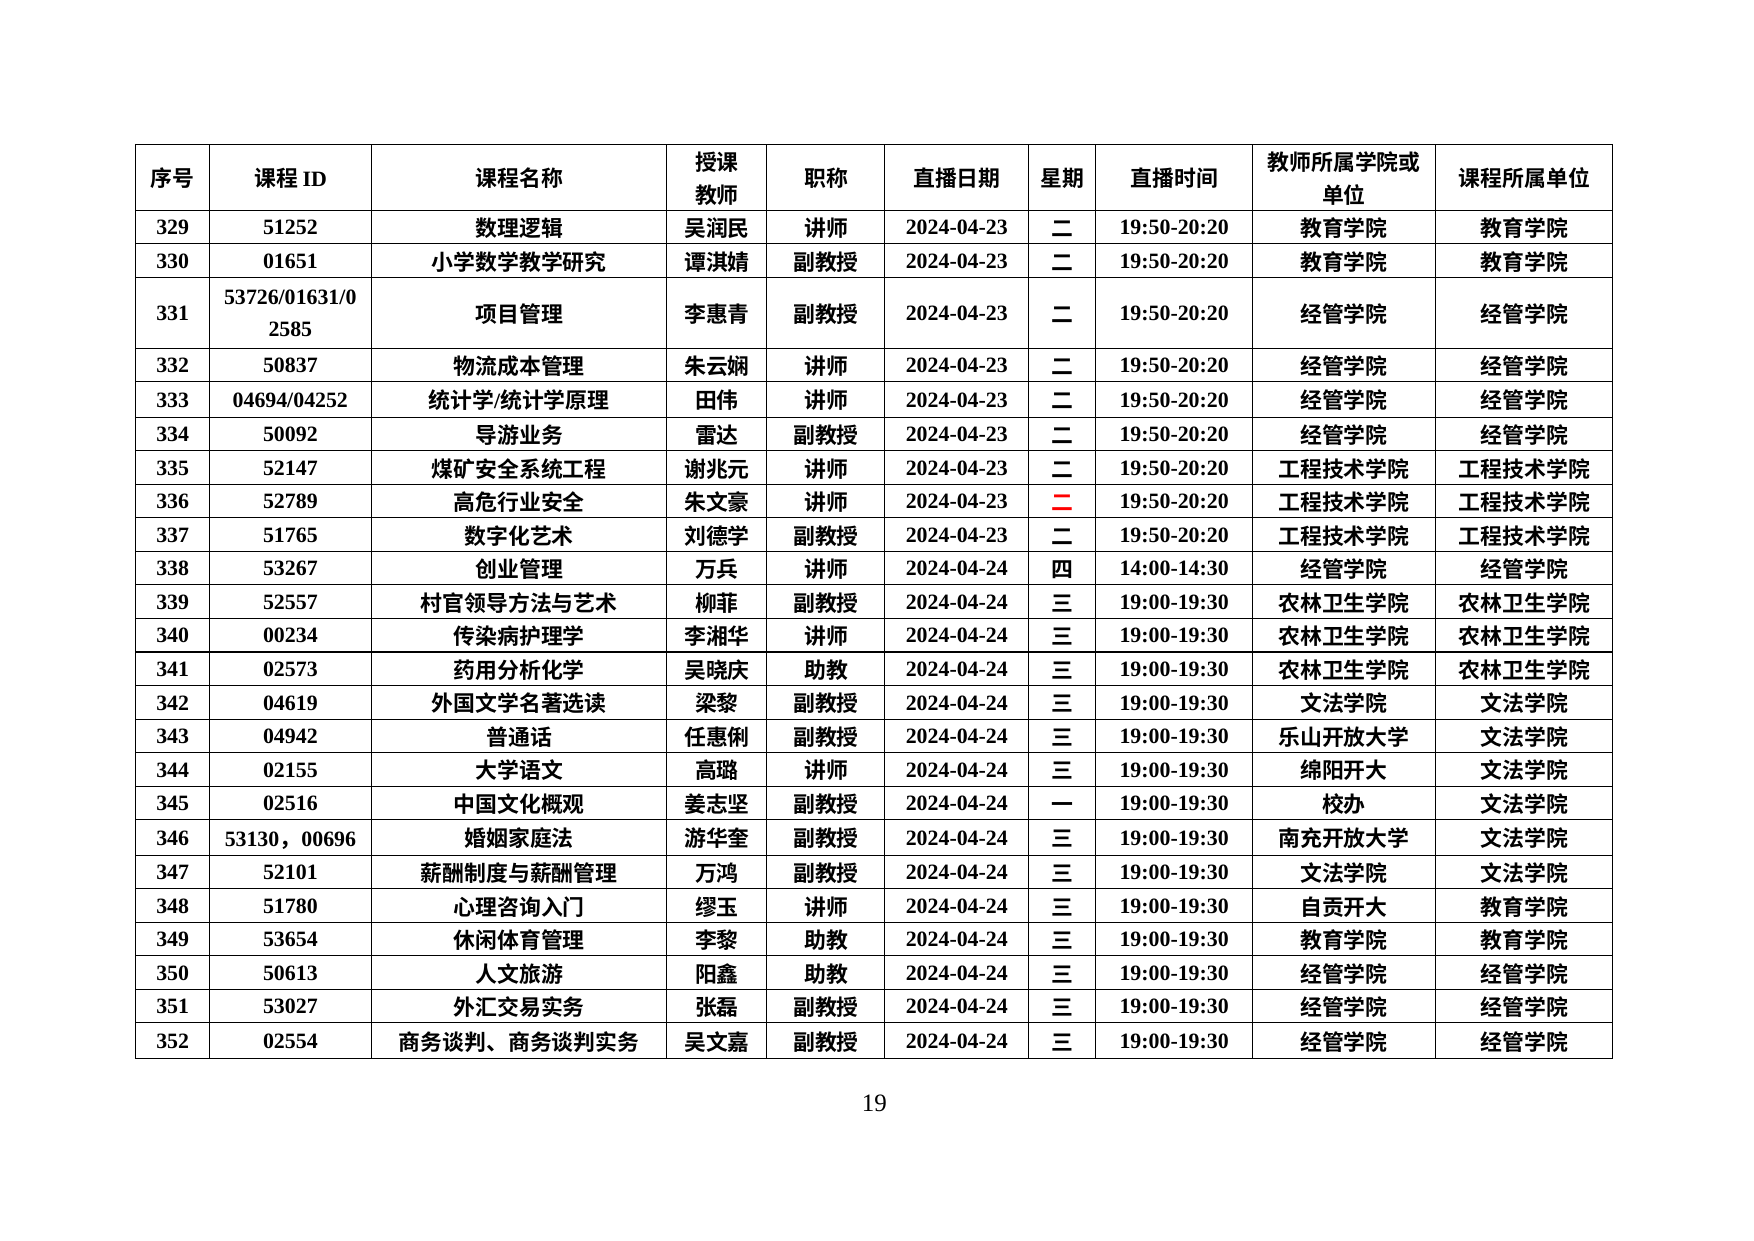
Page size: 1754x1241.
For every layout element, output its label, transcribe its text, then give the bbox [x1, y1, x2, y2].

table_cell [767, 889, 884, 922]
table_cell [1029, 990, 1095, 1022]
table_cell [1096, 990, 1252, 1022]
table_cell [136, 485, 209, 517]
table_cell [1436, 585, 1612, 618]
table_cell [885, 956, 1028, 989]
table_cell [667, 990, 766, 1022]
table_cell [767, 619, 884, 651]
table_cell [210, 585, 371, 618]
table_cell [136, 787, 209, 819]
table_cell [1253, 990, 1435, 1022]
table_header 星期 [1029, 145, 1095, 210]
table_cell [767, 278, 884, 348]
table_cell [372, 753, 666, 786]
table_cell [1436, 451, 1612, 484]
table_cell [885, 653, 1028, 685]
table_header 授课 教师 [667, 145, 766, 210]
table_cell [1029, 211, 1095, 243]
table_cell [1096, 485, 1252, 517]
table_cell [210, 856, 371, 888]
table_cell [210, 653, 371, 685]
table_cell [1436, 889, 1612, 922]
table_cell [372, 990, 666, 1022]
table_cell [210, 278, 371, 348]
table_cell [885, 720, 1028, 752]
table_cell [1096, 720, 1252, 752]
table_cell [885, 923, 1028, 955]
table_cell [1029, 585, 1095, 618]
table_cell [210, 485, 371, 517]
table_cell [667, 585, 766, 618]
table_header 教师所属学院或单位 [1253, 145, 1435, 210]
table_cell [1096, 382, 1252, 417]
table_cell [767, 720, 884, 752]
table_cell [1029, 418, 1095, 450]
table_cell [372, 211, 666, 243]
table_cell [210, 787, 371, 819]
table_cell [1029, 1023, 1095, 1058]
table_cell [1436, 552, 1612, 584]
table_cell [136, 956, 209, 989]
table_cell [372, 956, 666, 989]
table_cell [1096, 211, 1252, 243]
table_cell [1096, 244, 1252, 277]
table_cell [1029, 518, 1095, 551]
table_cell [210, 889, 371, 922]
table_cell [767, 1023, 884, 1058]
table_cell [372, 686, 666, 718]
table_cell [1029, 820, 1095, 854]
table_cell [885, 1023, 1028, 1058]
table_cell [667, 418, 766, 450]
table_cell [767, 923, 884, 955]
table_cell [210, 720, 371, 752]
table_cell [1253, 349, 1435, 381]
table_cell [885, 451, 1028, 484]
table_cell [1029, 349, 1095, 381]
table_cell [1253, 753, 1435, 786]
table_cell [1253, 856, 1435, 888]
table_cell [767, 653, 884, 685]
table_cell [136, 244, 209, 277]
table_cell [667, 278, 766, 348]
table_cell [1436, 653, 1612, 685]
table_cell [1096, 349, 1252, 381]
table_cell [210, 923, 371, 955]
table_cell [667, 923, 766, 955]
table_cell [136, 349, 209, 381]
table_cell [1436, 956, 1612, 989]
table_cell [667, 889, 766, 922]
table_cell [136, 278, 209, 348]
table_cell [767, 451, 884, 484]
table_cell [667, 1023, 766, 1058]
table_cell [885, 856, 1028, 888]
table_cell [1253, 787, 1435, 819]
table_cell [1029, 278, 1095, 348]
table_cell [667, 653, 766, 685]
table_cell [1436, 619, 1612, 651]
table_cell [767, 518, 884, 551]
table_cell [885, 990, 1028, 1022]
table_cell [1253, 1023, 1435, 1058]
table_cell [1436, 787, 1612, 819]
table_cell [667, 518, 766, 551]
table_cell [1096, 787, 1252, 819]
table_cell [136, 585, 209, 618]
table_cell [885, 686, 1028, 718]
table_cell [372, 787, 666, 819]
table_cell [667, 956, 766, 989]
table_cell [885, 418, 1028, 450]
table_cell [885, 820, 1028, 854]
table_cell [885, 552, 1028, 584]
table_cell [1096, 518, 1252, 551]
table_header 直播时间 [1096, 145, 1252, 210]
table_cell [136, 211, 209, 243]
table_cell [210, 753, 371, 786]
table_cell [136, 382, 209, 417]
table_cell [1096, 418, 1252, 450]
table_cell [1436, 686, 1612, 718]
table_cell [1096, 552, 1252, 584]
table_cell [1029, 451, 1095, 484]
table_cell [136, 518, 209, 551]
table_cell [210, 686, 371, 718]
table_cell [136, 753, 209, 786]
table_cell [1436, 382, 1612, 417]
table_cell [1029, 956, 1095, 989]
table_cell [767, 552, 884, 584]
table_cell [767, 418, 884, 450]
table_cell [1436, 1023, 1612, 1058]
table_header 课程名称 [372, 145, 666, 210]
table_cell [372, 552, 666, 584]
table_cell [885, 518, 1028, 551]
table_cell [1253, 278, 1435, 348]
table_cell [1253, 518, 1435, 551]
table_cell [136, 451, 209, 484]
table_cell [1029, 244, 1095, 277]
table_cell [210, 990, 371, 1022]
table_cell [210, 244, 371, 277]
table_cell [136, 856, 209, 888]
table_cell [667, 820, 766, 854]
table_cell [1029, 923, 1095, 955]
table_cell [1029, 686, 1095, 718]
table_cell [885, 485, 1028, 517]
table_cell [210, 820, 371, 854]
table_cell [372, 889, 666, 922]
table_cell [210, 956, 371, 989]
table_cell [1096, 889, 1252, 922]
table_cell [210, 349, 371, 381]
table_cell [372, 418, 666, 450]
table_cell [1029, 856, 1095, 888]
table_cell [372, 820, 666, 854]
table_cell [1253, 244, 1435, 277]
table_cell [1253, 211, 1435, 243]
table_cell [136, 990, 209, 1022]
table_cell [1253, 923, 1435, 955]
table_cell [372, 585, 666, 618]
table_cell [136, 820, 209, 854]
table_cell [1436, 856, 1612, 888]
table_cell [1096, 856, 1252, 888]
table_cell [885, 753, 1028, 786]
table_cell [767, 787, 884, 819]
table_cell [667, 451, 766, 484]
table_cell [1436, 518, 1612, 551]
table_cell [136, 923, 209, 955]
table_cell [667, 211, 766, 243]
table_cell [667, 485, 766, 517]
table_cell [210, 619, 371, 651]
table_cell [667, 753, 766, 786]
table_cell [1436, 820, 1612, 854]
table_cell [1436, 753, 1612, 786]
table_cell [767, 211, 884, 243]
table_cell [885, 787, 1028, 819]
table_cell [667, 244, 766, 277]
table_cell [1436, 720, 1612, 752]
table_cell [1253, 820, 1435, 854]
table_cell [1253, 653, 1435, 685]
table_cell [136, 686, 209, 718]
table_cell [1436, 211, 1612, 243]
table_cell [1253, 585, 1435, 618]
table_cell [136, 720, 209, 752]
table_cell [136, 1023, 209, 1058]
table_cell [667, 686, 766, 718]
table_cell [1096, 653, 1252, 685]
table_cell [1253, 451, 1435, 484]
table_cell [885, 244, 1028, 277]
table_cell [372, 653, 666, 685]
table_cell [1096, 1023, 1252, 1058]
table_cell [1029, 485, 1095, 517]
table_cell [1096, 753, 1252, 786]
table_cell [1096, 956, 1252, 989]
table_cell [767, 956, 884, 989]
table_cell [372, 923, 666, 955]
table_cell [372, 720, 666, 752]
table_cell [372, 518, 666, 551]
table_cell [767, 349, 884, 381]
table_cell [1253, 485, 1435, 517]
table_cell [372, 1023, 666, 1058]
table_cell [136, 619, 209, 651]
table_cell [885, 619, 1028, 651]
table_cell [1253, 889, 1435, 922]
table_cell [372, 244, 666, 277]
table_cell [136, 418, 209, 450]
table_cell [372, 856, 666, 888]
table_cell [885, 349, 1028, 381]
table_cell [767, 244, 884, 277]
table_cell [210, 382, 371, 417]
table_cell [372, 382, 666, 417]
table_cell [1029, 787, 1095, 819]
table_header 序号 [136, 145, 209, 210]
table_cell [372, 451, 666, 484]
table_header 课程所属单位 [1436, 145, 1612, 210]
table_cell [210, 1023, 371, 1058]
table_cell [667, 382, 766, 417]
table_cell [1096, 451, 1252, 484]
table_header 直播日期 [885, 145, 1028, 210]
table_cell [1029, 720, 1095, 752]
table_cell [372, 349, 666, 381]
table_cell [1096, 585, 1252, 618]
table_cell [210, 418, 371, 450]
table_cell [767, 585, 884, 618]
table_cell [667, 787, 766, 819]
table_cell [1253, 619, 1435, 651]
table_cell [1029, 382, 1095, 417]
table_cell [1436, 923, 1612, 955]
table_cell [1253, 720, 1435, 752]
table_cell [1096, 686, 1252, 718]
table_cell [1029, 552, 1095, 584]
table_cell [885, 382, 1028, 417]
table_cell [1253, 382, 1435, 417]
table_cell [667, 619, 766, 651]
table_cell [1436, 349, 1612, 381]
table_header 课程ID [210, 145, 371, 210]
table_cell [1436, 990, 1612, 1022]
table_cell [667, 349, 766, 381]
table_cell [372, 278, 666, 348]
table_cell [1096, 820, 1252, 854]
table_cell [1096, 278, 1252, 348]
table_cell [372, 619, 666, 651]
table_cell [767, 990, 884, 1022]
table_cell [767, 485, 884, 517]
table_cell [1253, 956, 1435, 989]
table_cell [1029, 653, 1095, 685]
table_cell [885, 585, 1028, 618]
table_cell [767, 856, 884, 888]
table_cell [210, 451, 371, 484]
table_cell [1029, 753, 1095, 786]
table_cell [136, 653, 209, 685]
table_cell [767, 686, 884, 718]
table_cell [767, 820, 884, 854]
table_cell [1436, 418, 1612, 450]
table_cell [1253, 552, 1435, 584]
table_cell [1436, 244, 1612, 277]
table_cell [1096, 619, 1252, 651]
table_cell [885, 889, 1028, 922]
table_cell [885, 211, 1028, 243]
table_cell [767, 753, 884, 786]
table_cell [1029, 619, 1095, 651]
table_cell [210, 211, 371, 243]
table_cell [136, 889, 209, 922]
table_header 职称 [767, 145, 884, 210]
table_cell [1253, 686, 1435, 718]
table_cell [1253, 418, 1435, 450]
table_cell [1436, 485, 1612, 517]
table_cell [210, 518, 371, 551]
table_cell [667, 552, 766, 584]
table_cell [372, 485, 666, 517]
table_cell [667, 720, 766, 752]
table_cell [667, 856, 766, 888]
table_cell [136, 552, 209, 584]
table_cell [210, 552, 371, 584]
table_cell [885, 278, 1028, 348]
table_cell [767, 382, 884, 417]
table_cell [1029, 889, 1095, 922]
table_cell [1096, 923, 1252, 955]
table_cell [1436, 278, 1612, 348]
